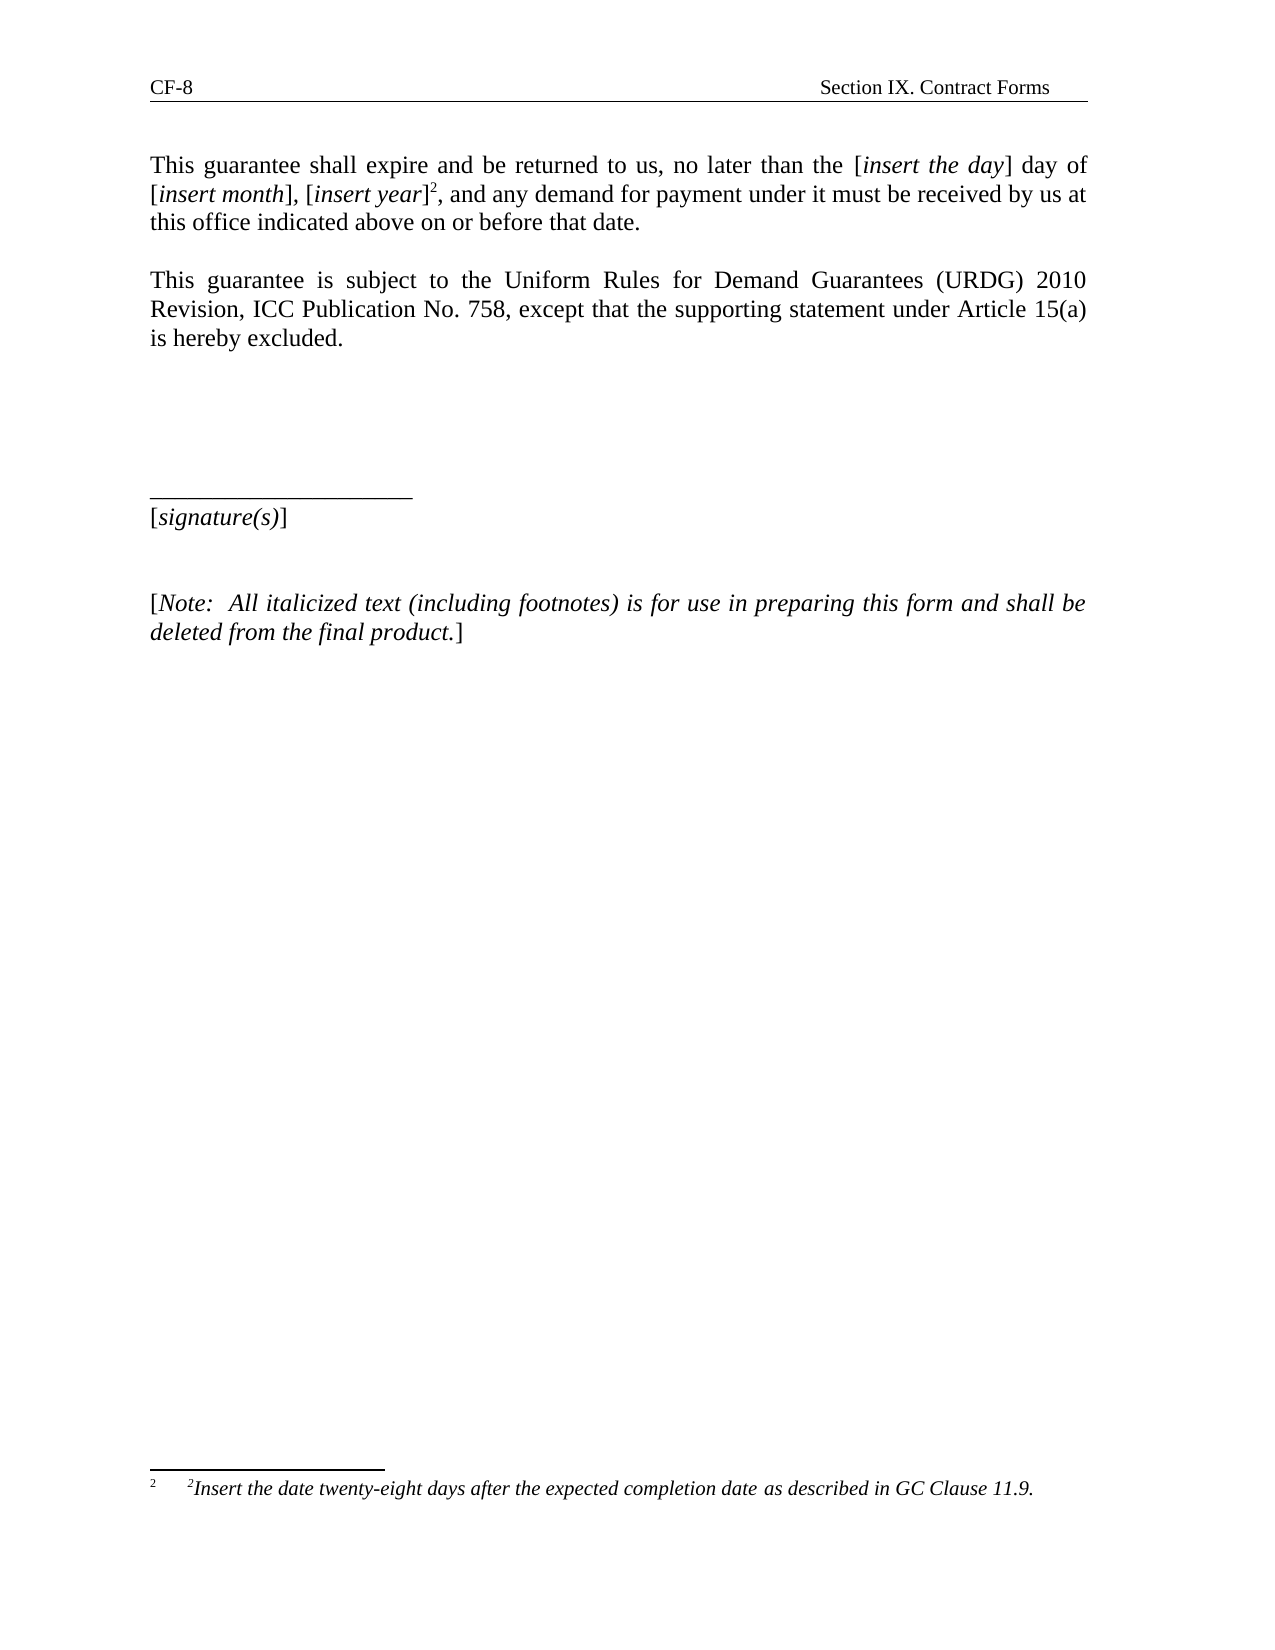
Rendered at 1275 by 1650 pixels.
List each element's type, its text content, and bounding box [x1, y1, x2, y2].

text This guarantee shall expire and be returned to us, no later than the [insert the day] day of [insert month], [insert year]2, and any demand for payment under it must be received by us at this office indicated above on or before that date. [150, 150, 1088, 236]
text [Note: All italicized text (including footnotes) is for use in preparing this form and shall be deleted from the final product.] [150, 588, 1088, 645]
text This guarantee is subject to the Uniform Rules for Demand Guarantees (URDG) 2010 Revision, ICC Publication No. 758, except that the supporting statement under Article 15(a) is hereby excluded. [150, 265, 1088, 352]
text _____________________ [signature(s)] [150, 473, 1088, 530]
